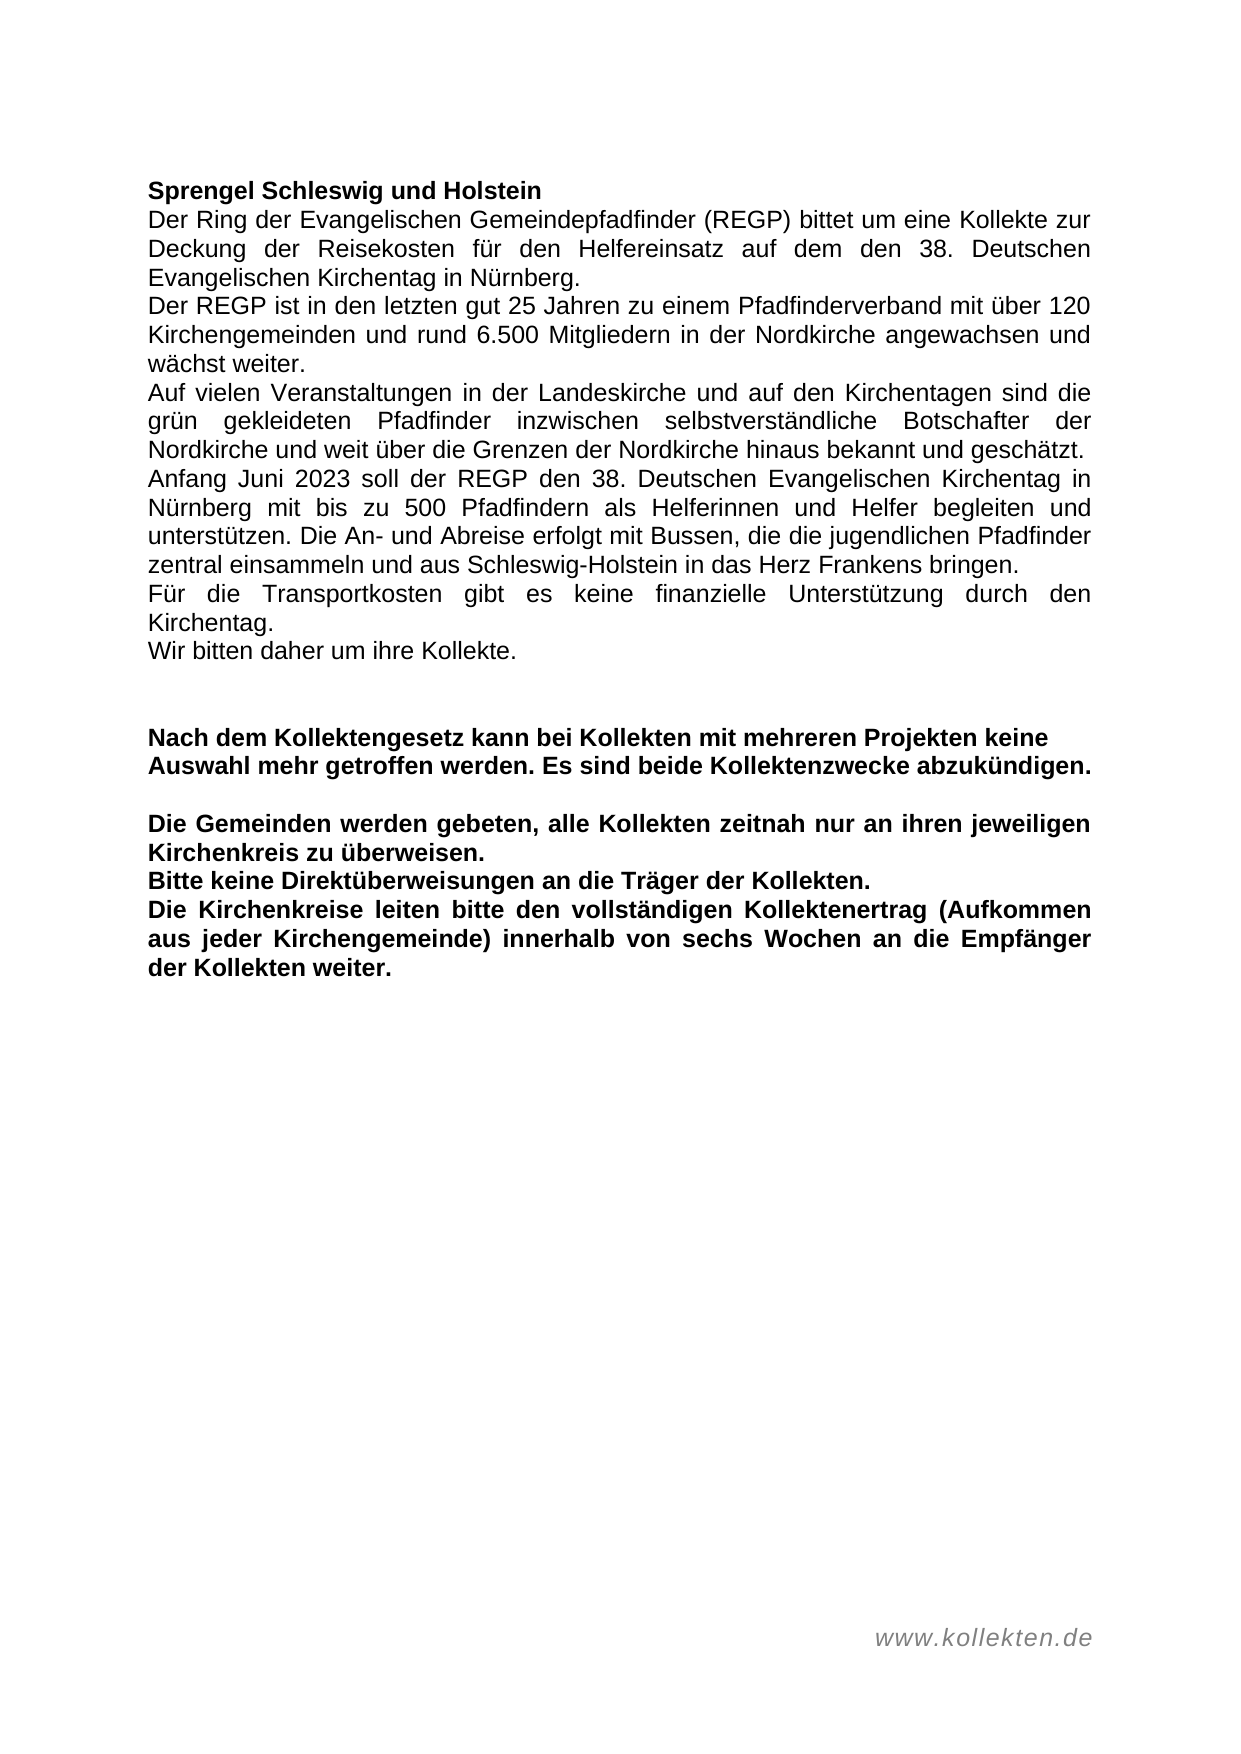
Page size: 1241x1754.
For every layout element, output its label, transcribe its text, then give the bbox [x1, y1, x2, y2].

text Sprengel Schleswig und Holstein [148, 176, 1093, 205]
text Anfang Juni 2023 soll der REGP den 38. Deutschen Evangelischen Kirchentag in Nürnberg mit bis zu 500 Pfadfindern als Helferinnen und Helfer begleiten und unterstützen. Die An- und Abreise erfolgt mit Bussen, die die jugendlichen Pfadfinder zentral einsammeln und aus Schleswig-Holstein in das Herz Frankens bringen. [148, 464, 1093, 579]
text Bitte keine Direktüberweisungen an die Träger der Kollekten. [148, 866, 1093, 895]
text Auf vielen Veranstaltungen in der Landeskirche und auf den Kirchentagen sind die grün gekleideten Pfadfinder inzwischen selbstverständliche Botschafter der Nordkirche und weit über die Grenzen der Nordkirche hinaus bekannt und geschätzt. [148, 378, 1093, 464]
text Für die Transportkosten gibt es keine finanzielle Unterstützung durch den Kirchentag. [148, 579, 1093, 636]
text Wir bitten daher um ihre Kollekte. [148, 636, 1093, 665]
text Der REGP ist in den letzten gut 25 Jahren zu einem Pfadfinderverband mit über 120 Kirchengemeinden und rund 6.500 Mitgliedern in der Nordkirche angewachsen und wächst weiter. [148, 291, 1093, 378]
text Die Kirchenkreise leiten bitte den vollständigen Kollektenertrag (Aufkommen aus jeder Kirchengemeinde) innerhalb von sechs Wochen an die Empfänger der Kollekten weiter. [148, 895, 1093, 981]
text Nach dem Kollektengesetz kann bei Kollekten mit mehreren Projekten keine Auswahl mehr getroffen werden. Es sind beide Kollektenzwecke abzukündigen. [148, 723, 1093, 780]
text Die Gemeinden werden gebeten, alle Kollekten zeitnah nur an ihren jeweiligen Kirchenkreis zu überweisen. [148, 809, 1093, 866]
text Der Ring der Evangelischen Gemeindepfadfinder (REGP) bittet um eine Kollekte zur Deckung der Reisekosten für den Helfereinsatz auf dem den 38. Deutschen Evangelischen Kirchentag in Nürnberg. [148, 205, 1093, 291]
